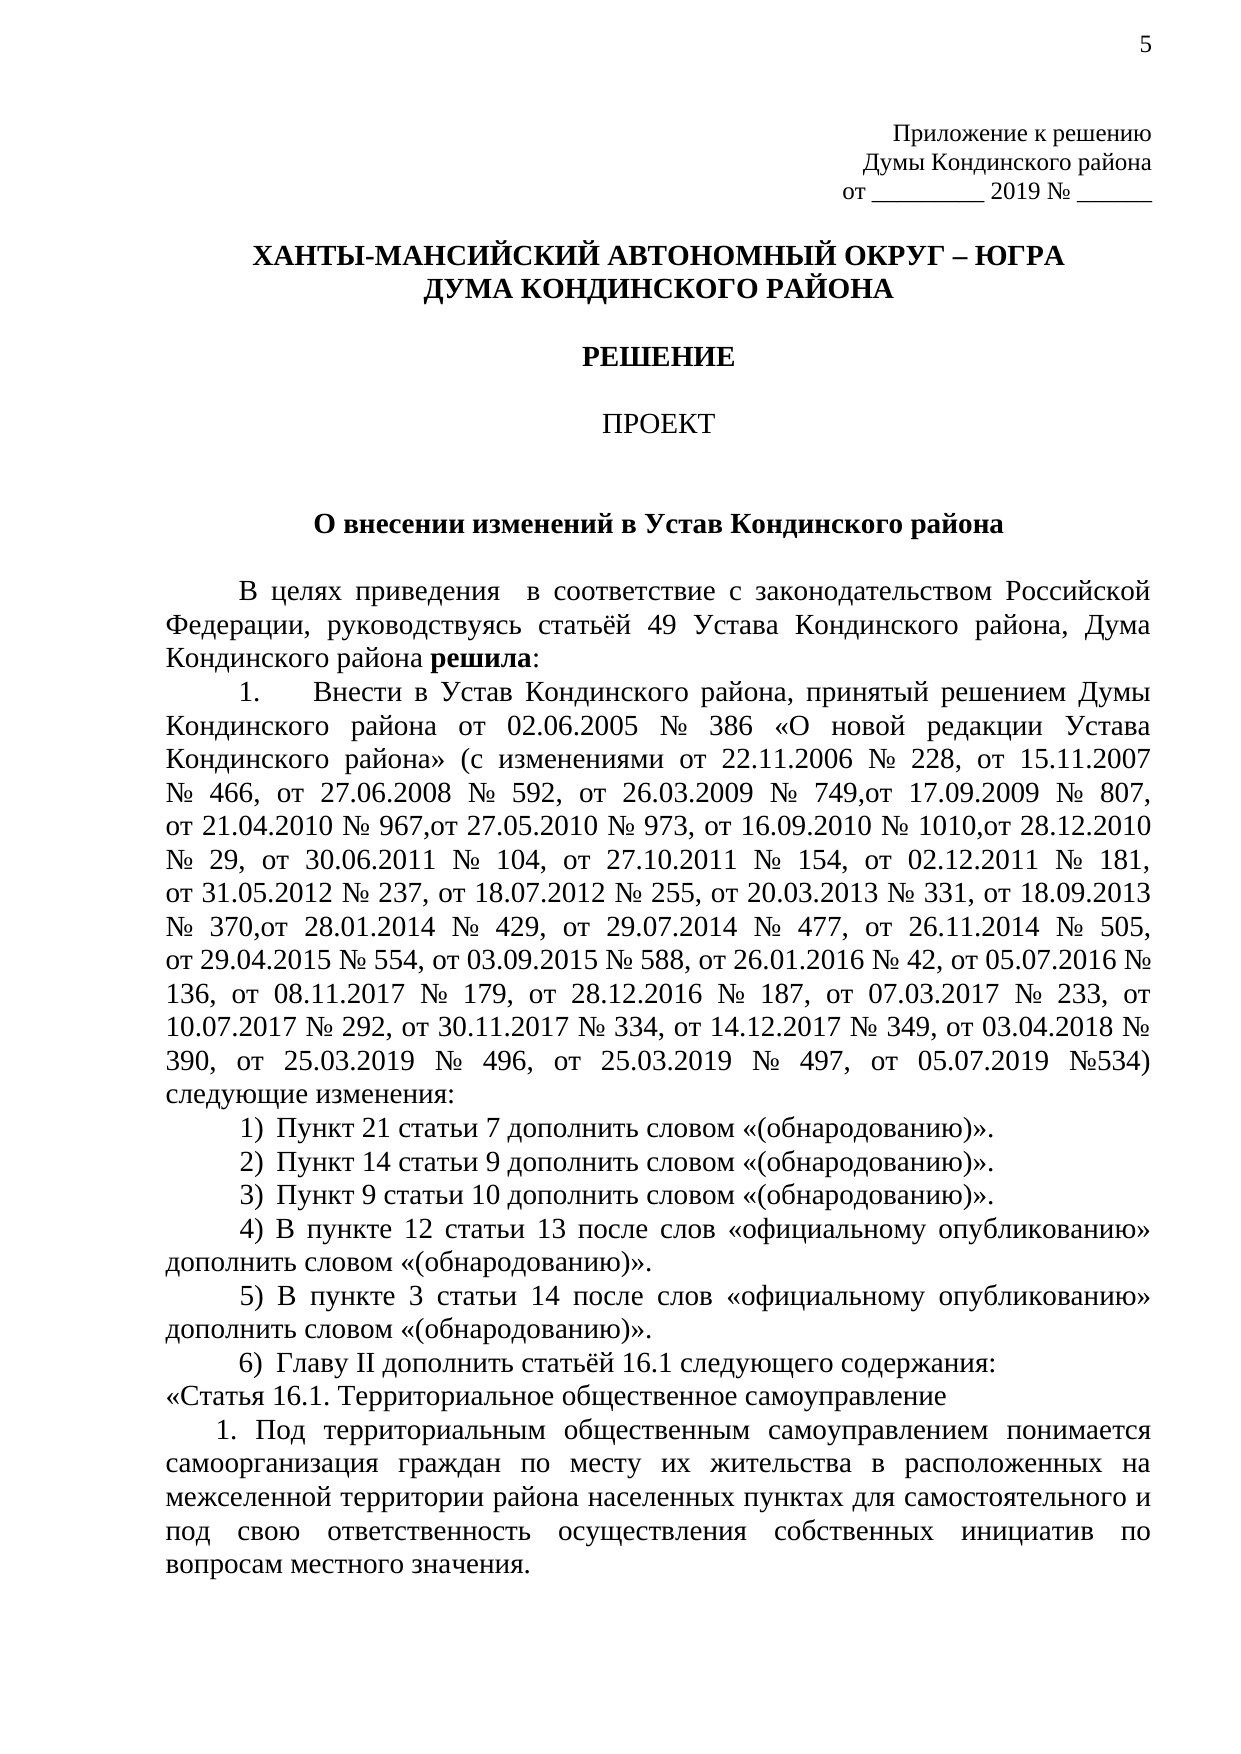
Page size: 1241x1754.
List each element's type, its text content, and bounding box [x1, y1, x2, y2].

list Внести в Устав Кондинского района, принятый решением Думы Кондинского района от 02.06.2005 № 386 «О новой редакции Устава Кондинского района» (с изменениями от 22.11.2006 № 228, от 15.11.2007 № 466, от 27.06.2008 № 592, от 26.03.2009 № 749,от 17.09.2009 № 807, от 21.04.2010 № 967,от 27.05.2010 № 973, от 16.09.2010 № 1010,от 28.12.2010 № 29, от 30.06.2011 № 104, от 27.10.2011 № 154, от 02.12.2011 № 181, от 31.05.2012 № 237, от 18.07.2012 № 255, от 20.03.2013 № 331, от 18.09.2013 № 370,от 28.01.2014 № 429, от 29.07.2014 № 477, от 26.11.2014 № 505, от 29.04.2015 № 554, от 03.09.2015 № 588, от 26.01.2016 № 42, от 05.07.2016 № 136, от 08.11.2017 № 179, от 28.12.2016 № 187, от 07.03.2017 № 233, от 10.07.2017 № 292, от 30.11.2017 № 334, от 14.12.2017 № 349, от 03.04.2018 № 390, от 25.03.2019 № 496, от 25.03.2019 № 497, от 05.07.2019 №534) следующие изменения: [165, 674, 1152, 1110]
text 5) В пункте 3 статьи 14 после слов «официальному опубликованию» дополнить словом «(обнародованию)». [165, 1278, 1152, 1345]
text ДУМА КОНДИНСКОГО РАЙОНА [165, 272, 1152, 305]
list Пункт 21 статьи 7 дополнить словом «(обнародованию)». [239, 1110, 1152, 1144]
text «Статья 16.1. Территориальное общественное самоуправление [165, 1378, 1152, 1412]
text Думы Кондинского района [165, 147, 1152, 176]
text ПРОЕКТ [165, 406, 1152, 439]
text РЕШЕНИЕ [165, 339, 1152, 372]
text В целях приведения в соответствие с законодательством Российской Федерации, руководствуясь статьёй 49 Устава Кондинского района, Дума Кондинского района решила: [165, 573, 1152, 674]
list Пункт 14 статьи 9 дополнить словом «(обнародованию)». [239, 1144, 1152, 1177]
text 1. Под территориальным общественным самоуправлением понимается самоорганизация граждан по месту их жительства в расположенных на межселенной территории района населенных пунктах для самостоятельного и под свою ответственность осуществления собственных инициатив по вопросам местного значения. [165, 1412, 1152, 1580]
text Приложение к решению [165, 118, 1152, 147]
text О внесении изменений в Устав Кондинского района [165, 506, 1152, 540]
list Главу II дополнить статьёй 16.1 следующего содержания: [238, 1345, 1152, 1378]
text от _________ 2019 № ______ [165, 176, 1152, 204]
text 4) В пункте 12 статьи 13 после слов «официальному опубликованию» дополнить словом «(обнародованию)». [165, 1211, 1152, 1278]
list Пункт 9 статьи 10 дополнить словом «(обнародованию)». [239, 1177, 1152, 1211]
text ХАНТЫ-МАНСИЙСКИЙ АВТОНОМНЫЙ ОКРУГ – ЮГРА [165, 238, 1152, 272]
